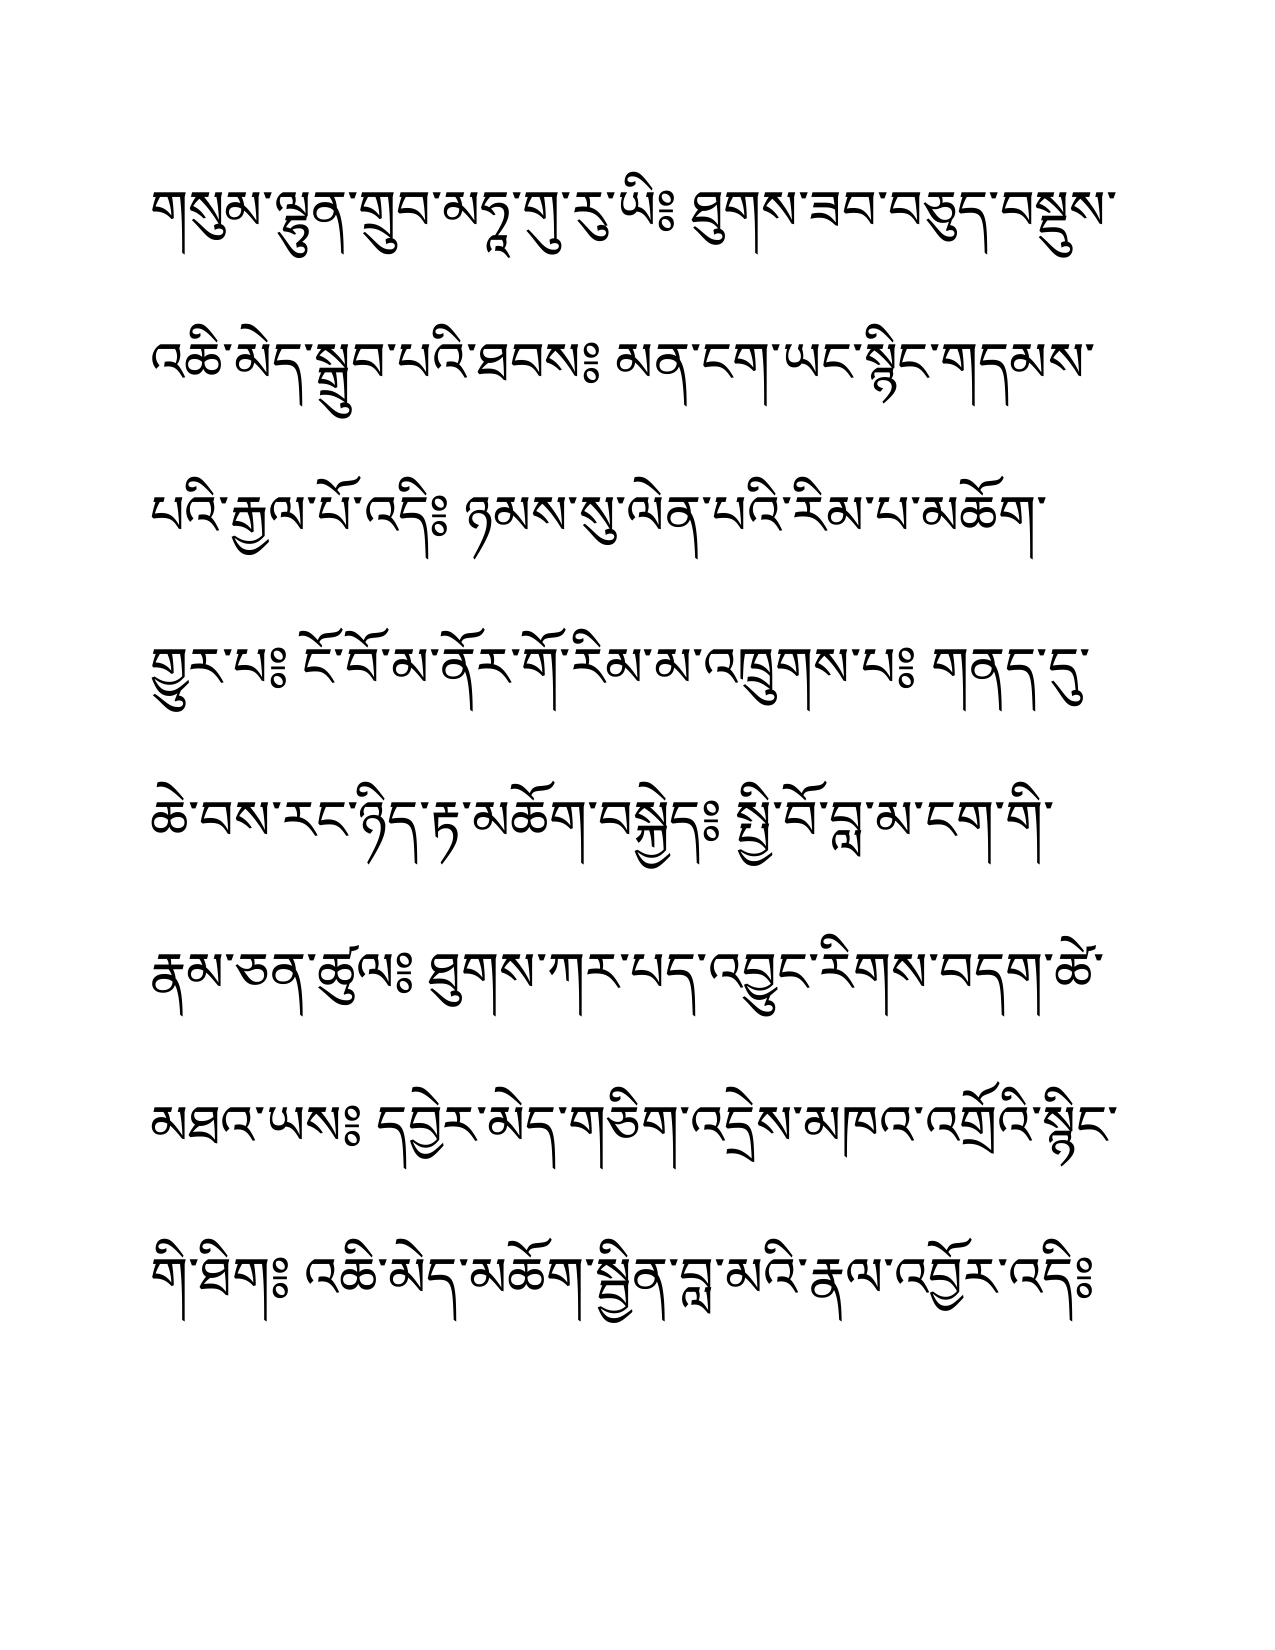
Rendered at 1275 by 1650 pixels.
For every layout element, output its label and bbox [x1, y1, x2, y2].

text [150, 150, 1125, 1370]
